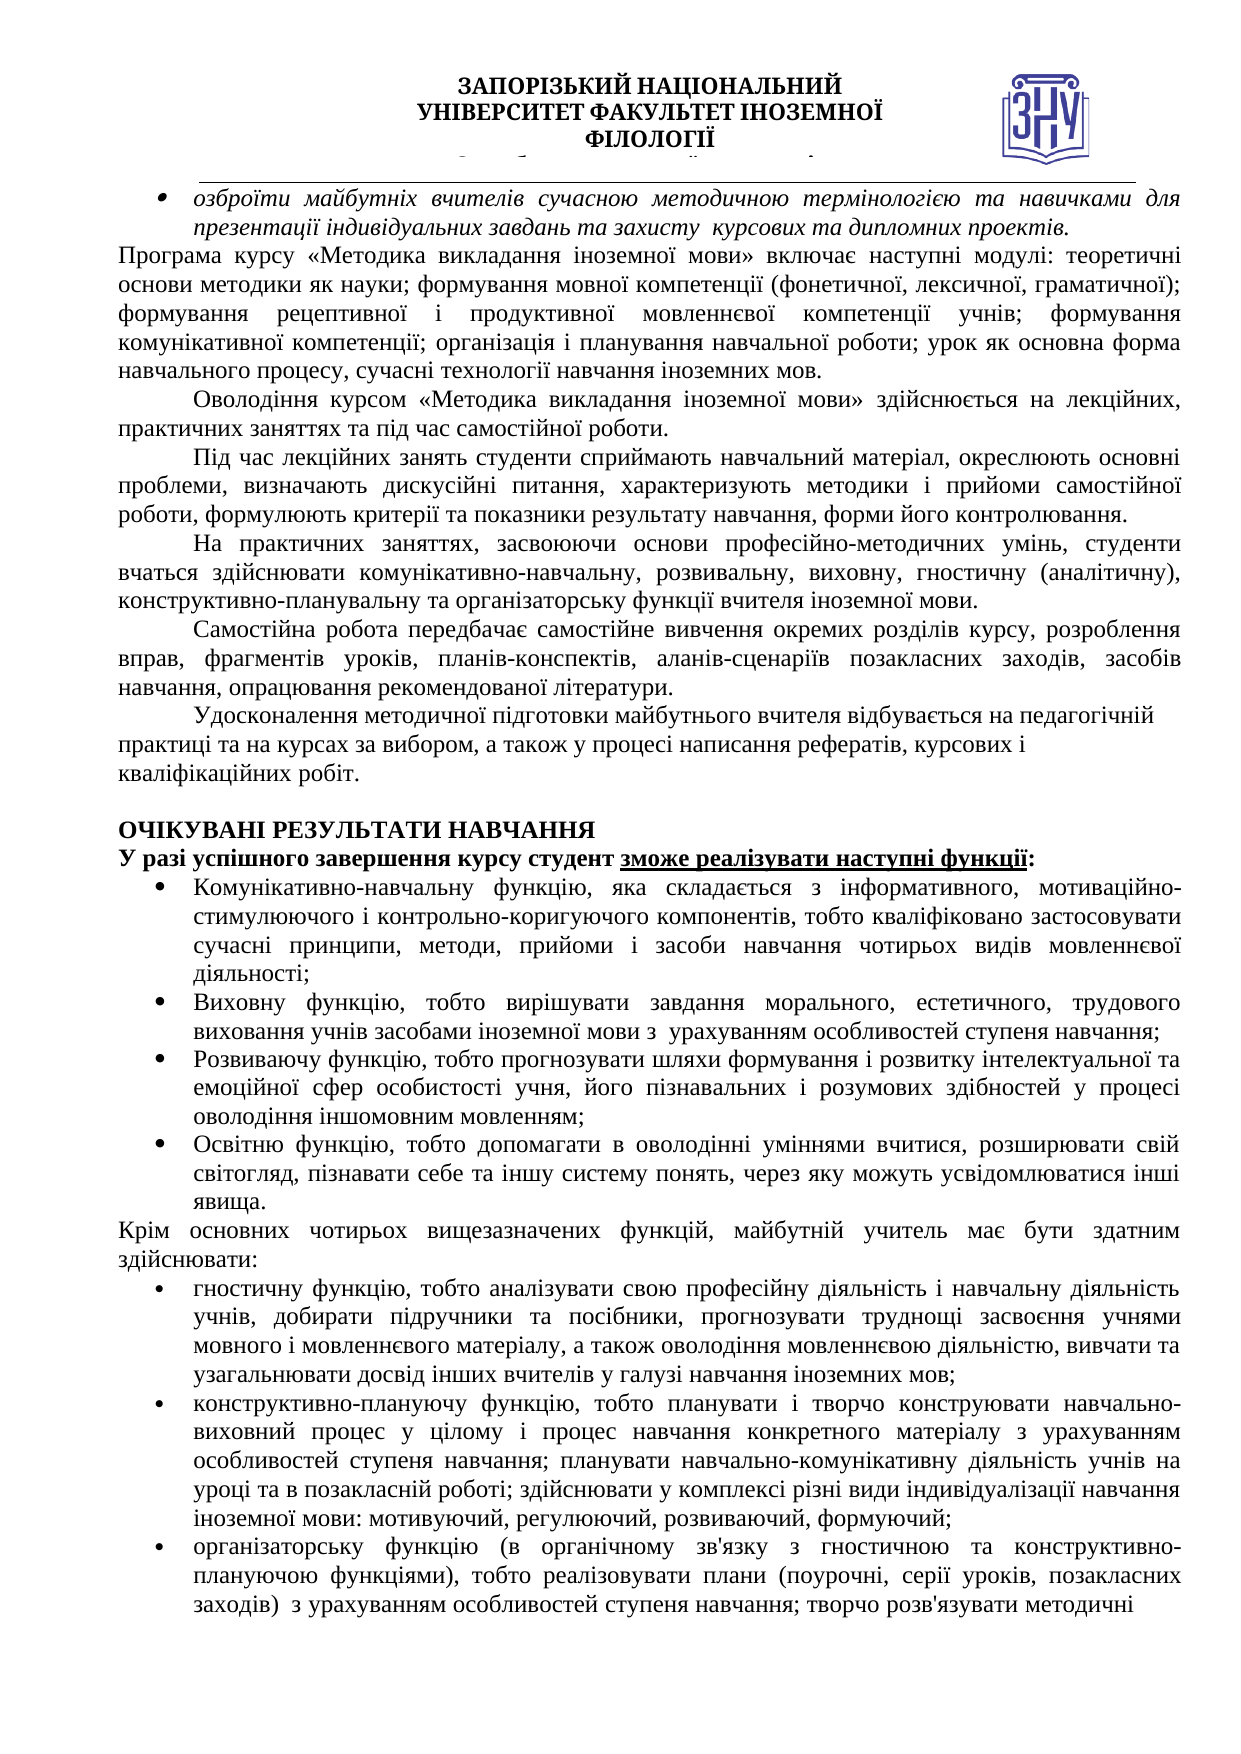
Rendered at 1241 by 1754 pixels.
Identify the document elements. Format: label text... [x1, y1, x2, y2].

text Крім основних чотирьох вищезазначених функцій, майбутній учитель має бути здатним здійснювати: [118, 1215, 1181, 1273]
text Програма курсу «Методика викладання іноземної мови» включає наступні модулі: теоретичні основи методики як науки; формування мовної компетенції (фонетичної, лексичної, граматичної); формування рецептивної і продуктивної мовленнєвої компетенції учнів; формування комунікативної компетенції; організація і планування навчальної роботи; урок як основна форма навчального процесу, сучасні технології навчання іноземних мов. [118, 240, 1182, 384]
text Під час лекційних занять студенти сприймають навчальний матеріал, окреслюють основні проблеми, визначають дискусійні питання, характеризують методики і прийоми самостійної роботи, формулюють критерії та показники результату навчання, форми його контролювання. [118, 442, 1182, 528]
list Комунікативно-навчальну функцію, яка складається з інформативного, мотиваційно- стимулюючого і контрольно-коригуючого компонентів, тобто кваліфіковано застосовувати сучасні принципи, методи, прийоми і засоби навчання чотирьох видів мовленнєвої діяльності; [156, 872, 1182, 987]
list Освітню функцію, тобто допомагати в оволодінні уміннями вчитися, розширювати свій світогляд, пізнавати себе та іншу систему понять, через яку можуть усвідомлюватися інші явища. [156, 1130, 1181, 1215]
list конструктивно-плануючу функцію, тобто планувати і творчо конструювати навчально- виховний процес у цілому і процес навчання конкретного матеріалу з урахуванням особливостей ступеня навчання; планувати навчально-комунікативну діяльність учнів на уроці та в позакласній роботі; здійснювати у комплексі різні види індивідуалізації навчання іноземної мови: мотивуючий, регулюючий, розвиваючий, формуючий; [156, 1388, 1181, 1531]
list Розвиваючу функцію, тобто прогнозувати шляхи формування і розвитку інтелектуальної та емоційної сфер особистості учня, його пізнавальних і розумових здібностей у процесі оволодіння іншомовним мовленням; [156, 1045, 1181, 1129]
list організаторську функцію (в органічному зв'язку з гностичною та конструктивно- плануючою функціями), тобто реалізовувати плани (поурочні, серії уроків, позакласних заходів) з урахуванням особливостей ступеня навчання; творчо розв'язувати методичні [156, 1531, 1182, 1618]
picture [1002, 74, 1090, 165]
list озброїти майбутніх вчителів сучасною методичною термінологією та навичками для презентації індивідуальних завдань та захисту курсових та дипломних проектів. [156, 183, 1181, 240]
subtitle ОЧІКУВАНІ РЕЗУЛЬТАТИ НАВЧАННЯ [118, 815, 1192, 843]
list гностичну функцію, тобто аналізувати свою професійну діяльність і навчальну діяльність учнів, добирати підручники та посібники, прогнозувати труднощі засвоєння учнями мовного і мовленнєвого матеріалу, а також оволодіння мовленнєвою діяльністю, вивчати та узагальнювати досвід інших вчителів у галузі навчання іноземних мов; [156, 1273, 1181, 1388]
list Виховну функцію, тобто вирішувати завдання морального, естетичного, трудового виховання учнів засобами іноземної мови з урахуванням особливостей ступеня навчання; [156, 987, 1181, 1045]
text Удосконалення методичної підготовки майбутнього вчителя відбувається на педагогічній практиці та на курсах за вибором, а також у процесі написання рефератів, курсових і кваліфікаційних робіт. [118, 700, 1156, 787]
text Оволодіння курсом «Методика викладання іноземної мови» здійснюється на лекційних, практичних заняттях та під час самостійної роботи. [118, 384, 1182, 442]
text На практичних заняттях, засвоюючи основи професійно-методичних умінь, студенти вчаться здійснювати комунікативно-навчальну, розвивальну, виховну, гностичну (аналітичну), конструктивно-планувальну та організаторську функції вчителя іноземної мови. [118, 528, 1181, 614]
text У разі успішного завершення курсу студент зможе реалізувати наступні функції: [118, 843, 1192, 872]
text Самостійна робота передбачає самостійне вивчення окремих розділів курсу, розроблення вправ, фрагментів уроків, планів-конспектів, аланів-сценаріїв позакласних заходів, засобів навчання, опрацювання рекомендованої літератури. [118, 614, 1181, 700]
